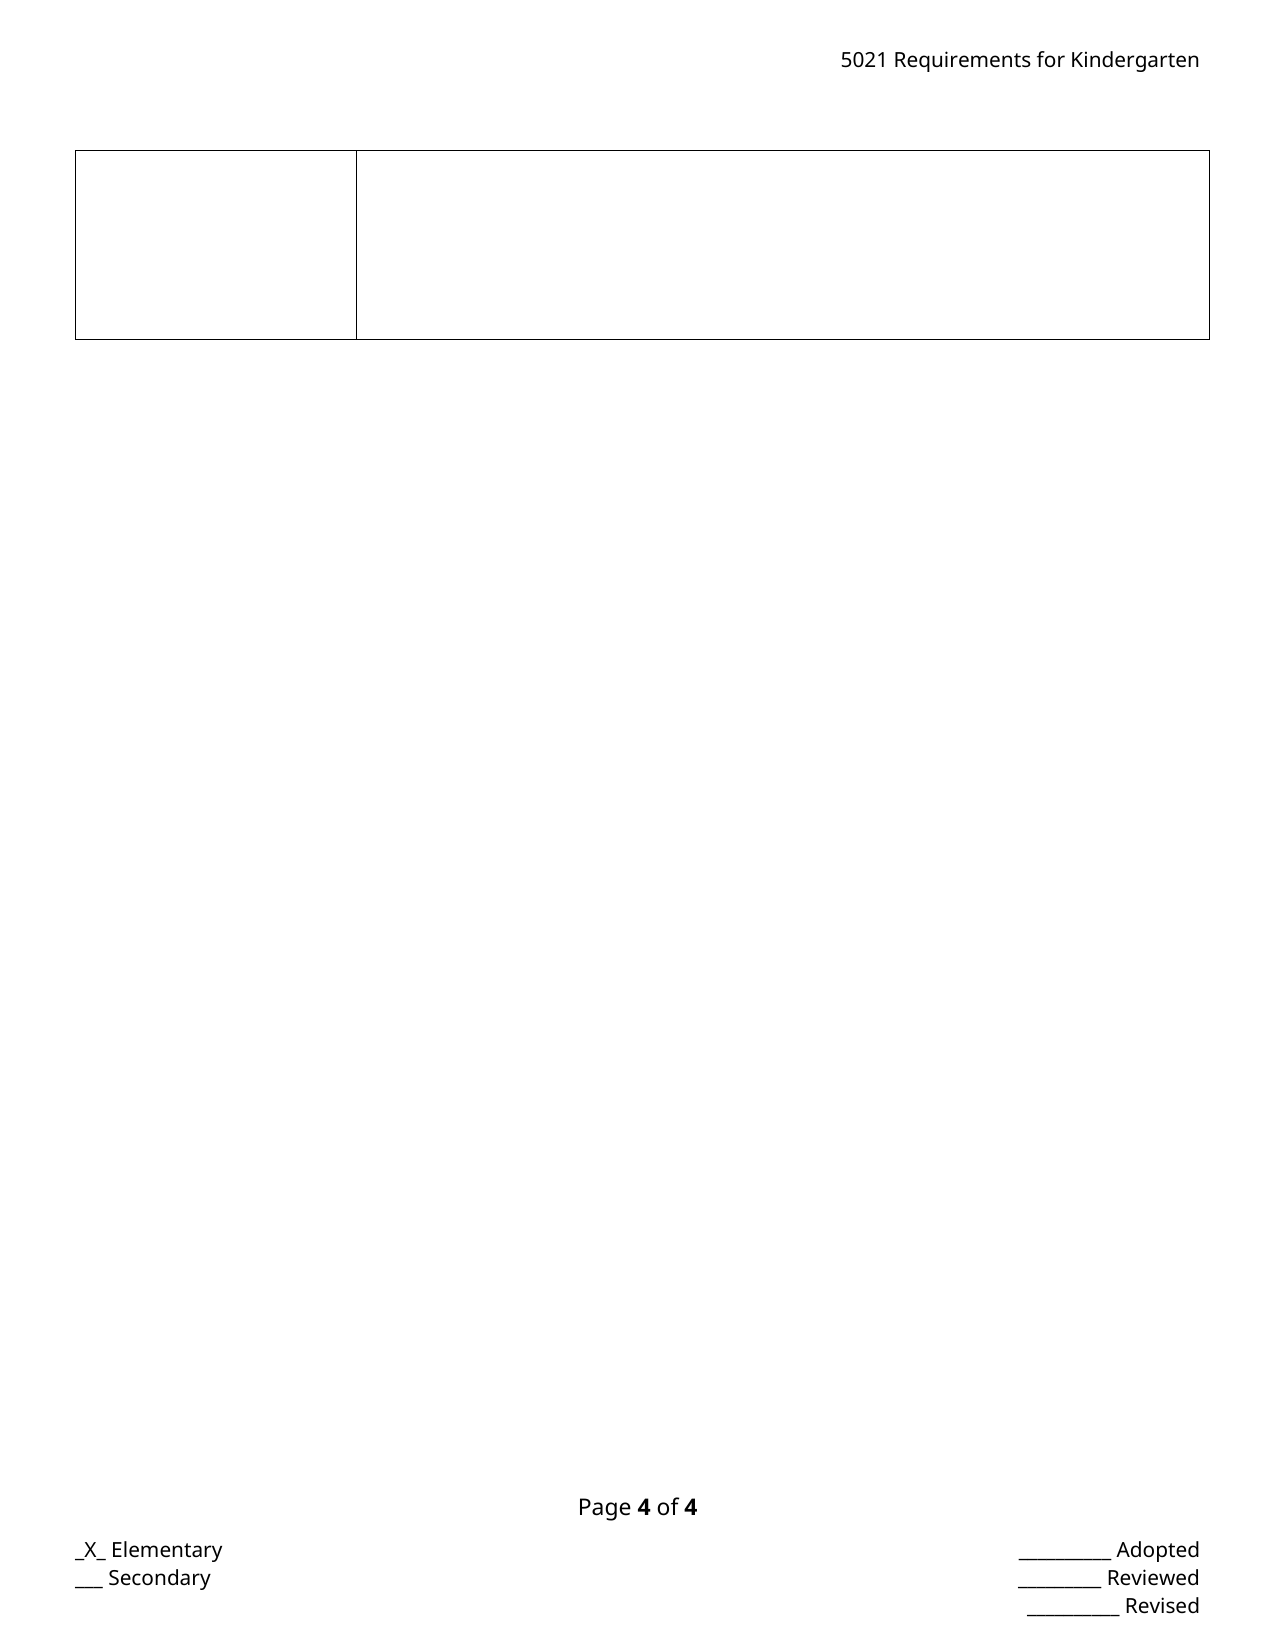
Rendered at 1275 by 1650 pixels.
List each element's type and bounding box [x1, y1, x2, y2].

table_header [357, 151, 1209, 338]
table_header [76, 151, 356, 338]
